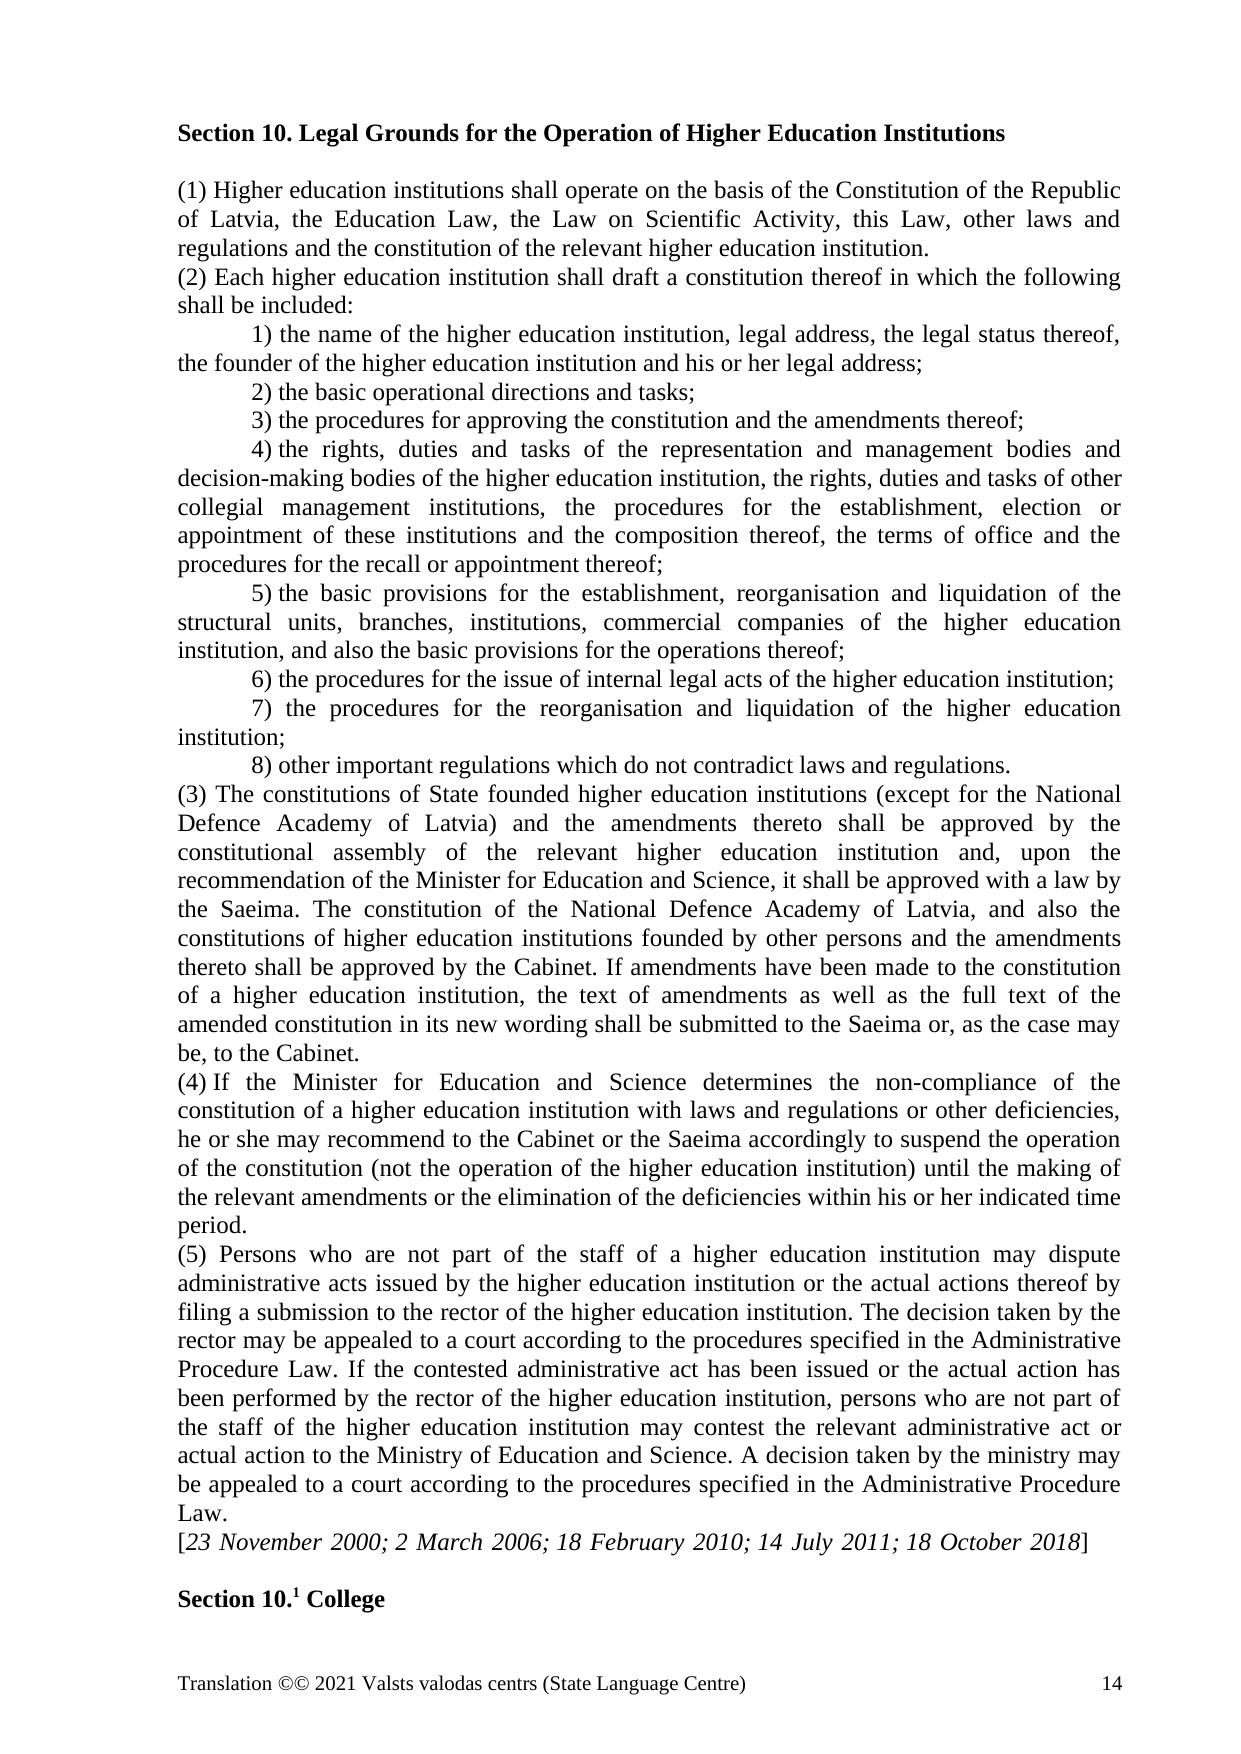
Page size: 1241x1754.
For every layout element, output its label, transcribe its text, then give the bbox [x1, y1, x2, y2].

text (4) If the Minister for Education and Science determines the non-compliance of the constitution of a higher education institution with laws and regulations or other deficiencies, he or she may recommend to the Cabinet or the Saeima accordingly to suspend the operation of the constitution (not the operation of the higher education institution) until the making of the relevant amendments or the elimination of the deficiencies within his or her indicated time period. [177, 1067, 1122, 1239]
text 8) other important regulations which do not contradict laws and regulations. [177, 751, 1122, 779]
text 4) the rights, duties and tasks of the representation and management bodies and decision-making bodies of the higher education institution, the rights, duties and tasks of other collegial management institutions, the procedures for the establishment, election or appointment of these institutions and the composition thereof, the terms of office and the procedures for the recall or appointment thereof; [177, 434, 1122, 578]
text (3) The constitutions of State founded higher education institutions (except for the National Defence Academy of Latvia) and the amendments thereto shall be approved by the constitutional assembly of the relevant higher education institution and, upon the recommendation of the Minister for Education and Science, it shall be approved with a law by the Saeima. The constitution of the National Defence Academy of Latvia, and also the constitutions of higher education institutions founded by other persons and the amendments thereto shall be approved by the Cabinet. If amendments have been made to the constitution of a higher education institution, the text of amendments as well as the full text of the amended constitution in its new wording shall be submitted to the Saeima or, as the case may be, to the Cabinet. [177, 779, 1122, 1067]
text 6) the procedures for the issue of internal legal acts of the higher education institution; [177, 664, 1122, 693]
text [23 November 2000; 2 March 2006; 18 February 2010; 14 July 2011; 18 October 2018] [177, 1527, 1122, 1556]
text (5) Persons who are not part of the staff of a higher education institution may dispute administrative acts issued by the higher education institution or the actual actions thereof by filing a submission to the rector of the higher education institution. The decision taken by the rector may be appealed to a court according to the procedures specified in the Administrative Procedure Law. If the contested administrative act has been issued or the actual action has been performed by the rector of the higher education institution, persons who are not part of the staff of the higher education institution may contest the relevant administrative act or actual action to the Ministry of Education and Science. A decision taken by the ministry may be appealed to a court according to the procedures specified in the Administrative Procedure Law. [177, 1239, 1122, 1527]
text Section 10.1 College [177, 1584, 1122, 1613]
text 5) the basic provisions for the establishment, reorganisation and liquidation of the structural units, branches, institutions, commercial companies of the higher education institution, and also the basic provisions for the operations thereof; [177, 578, 1122, 664]
text 2) the basic operational directions and tasks; [177, 377, 1122, 406]
text (2) Each higher education institution shall draft a constitution thereof in which the following shall be included: [177, 262, 1122, 319]
text Section 10. Legal Grounds for the Operation of Higher Education Institutions [177, 118, 1122, 147]
text 3) the procedures for approving the constitution and the amendments thereof; [177, 406, 1122, 434]
text 7) the procedures for the reorganisation and liquidation of the higher education institution; [177, 693, 1122, 751]
text (1) Higher education institutions shall operate on the basis of the Constitution of the Republic of Latvia, the Education Law, the Law on Scientific Activity, this Law, other laws and regulations and the constitution of the relevant higher education institution. [177, 176, 1122, 262]
text 1) the name of the higher education institution, legal address, the legal status thereof, the founder of the higher education institution and his or her legal address; [177, 319, 1122, 377]
